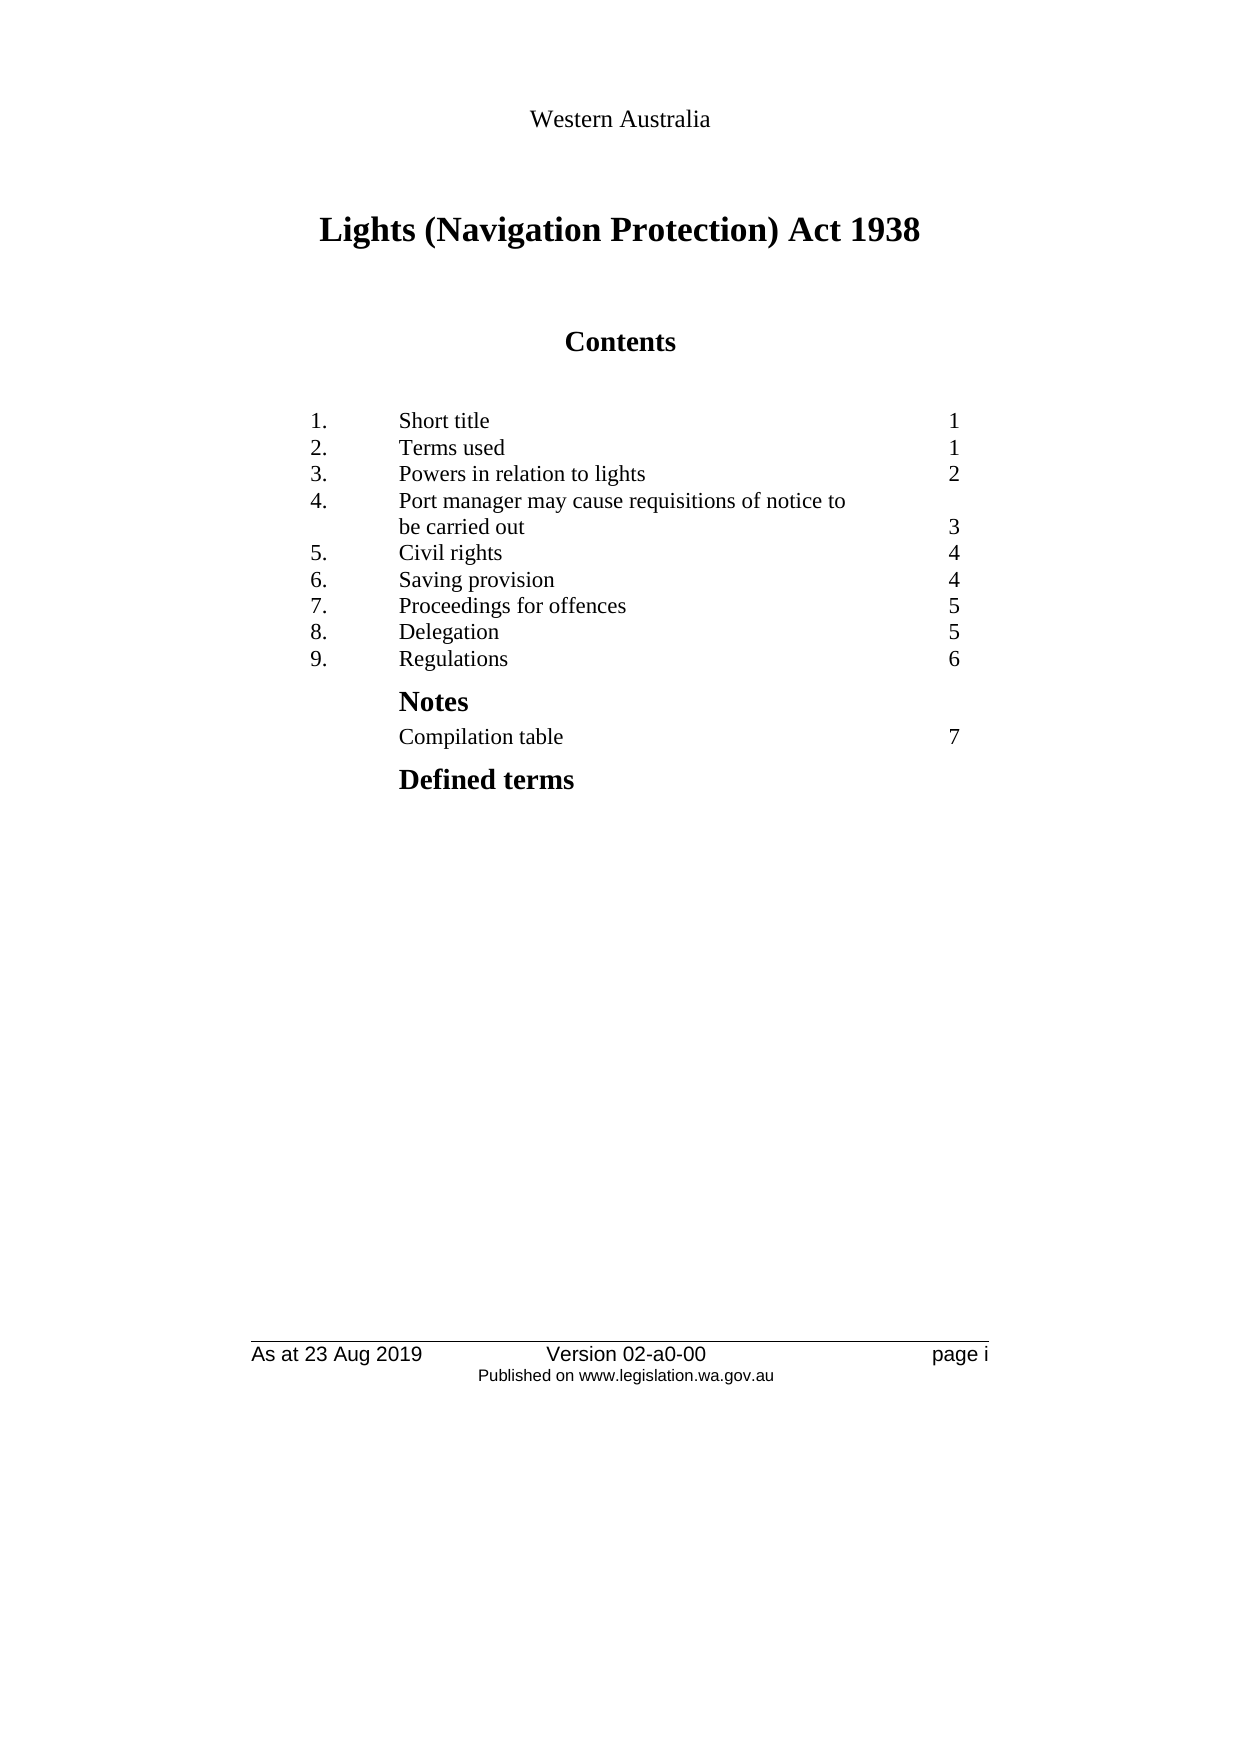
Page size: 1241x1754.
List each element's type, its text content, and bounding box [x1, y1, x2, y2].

text Western Australia [251, 104, 989, 133]
text 4. Port manager may cause requisitions of notice to be carried out 3 [310, 487, 871, 539]
text Lights (Navigation Protection) Act 1938 [251, 208, 989, 249]
text 9. Regulations 6 [310, 645, 871, 671]
text 2. Terms used 1 [310, 434, 871, 460]
text Defined terms [399, 762, 871, 796]
text 7. Proceedings for offences 5 [310, 592, 871, 618]
text Notes [399, 684, 871, 717]
text 6. Saving provision 4 [310, 566, 871, 592]
text 1. Short title 1 [310, 408, 871, 434]
text Compilation table 7 [310, 723, 871, 750]
text 8. Delegation 5 [310, 618, 871, 645]
text 3. Powers in relation to lights 2 [310, 460, 871, 487]
text Contents [491, 324, 749, 358]
text 5. Civil rights 4 [310, 539, 871, 566]
